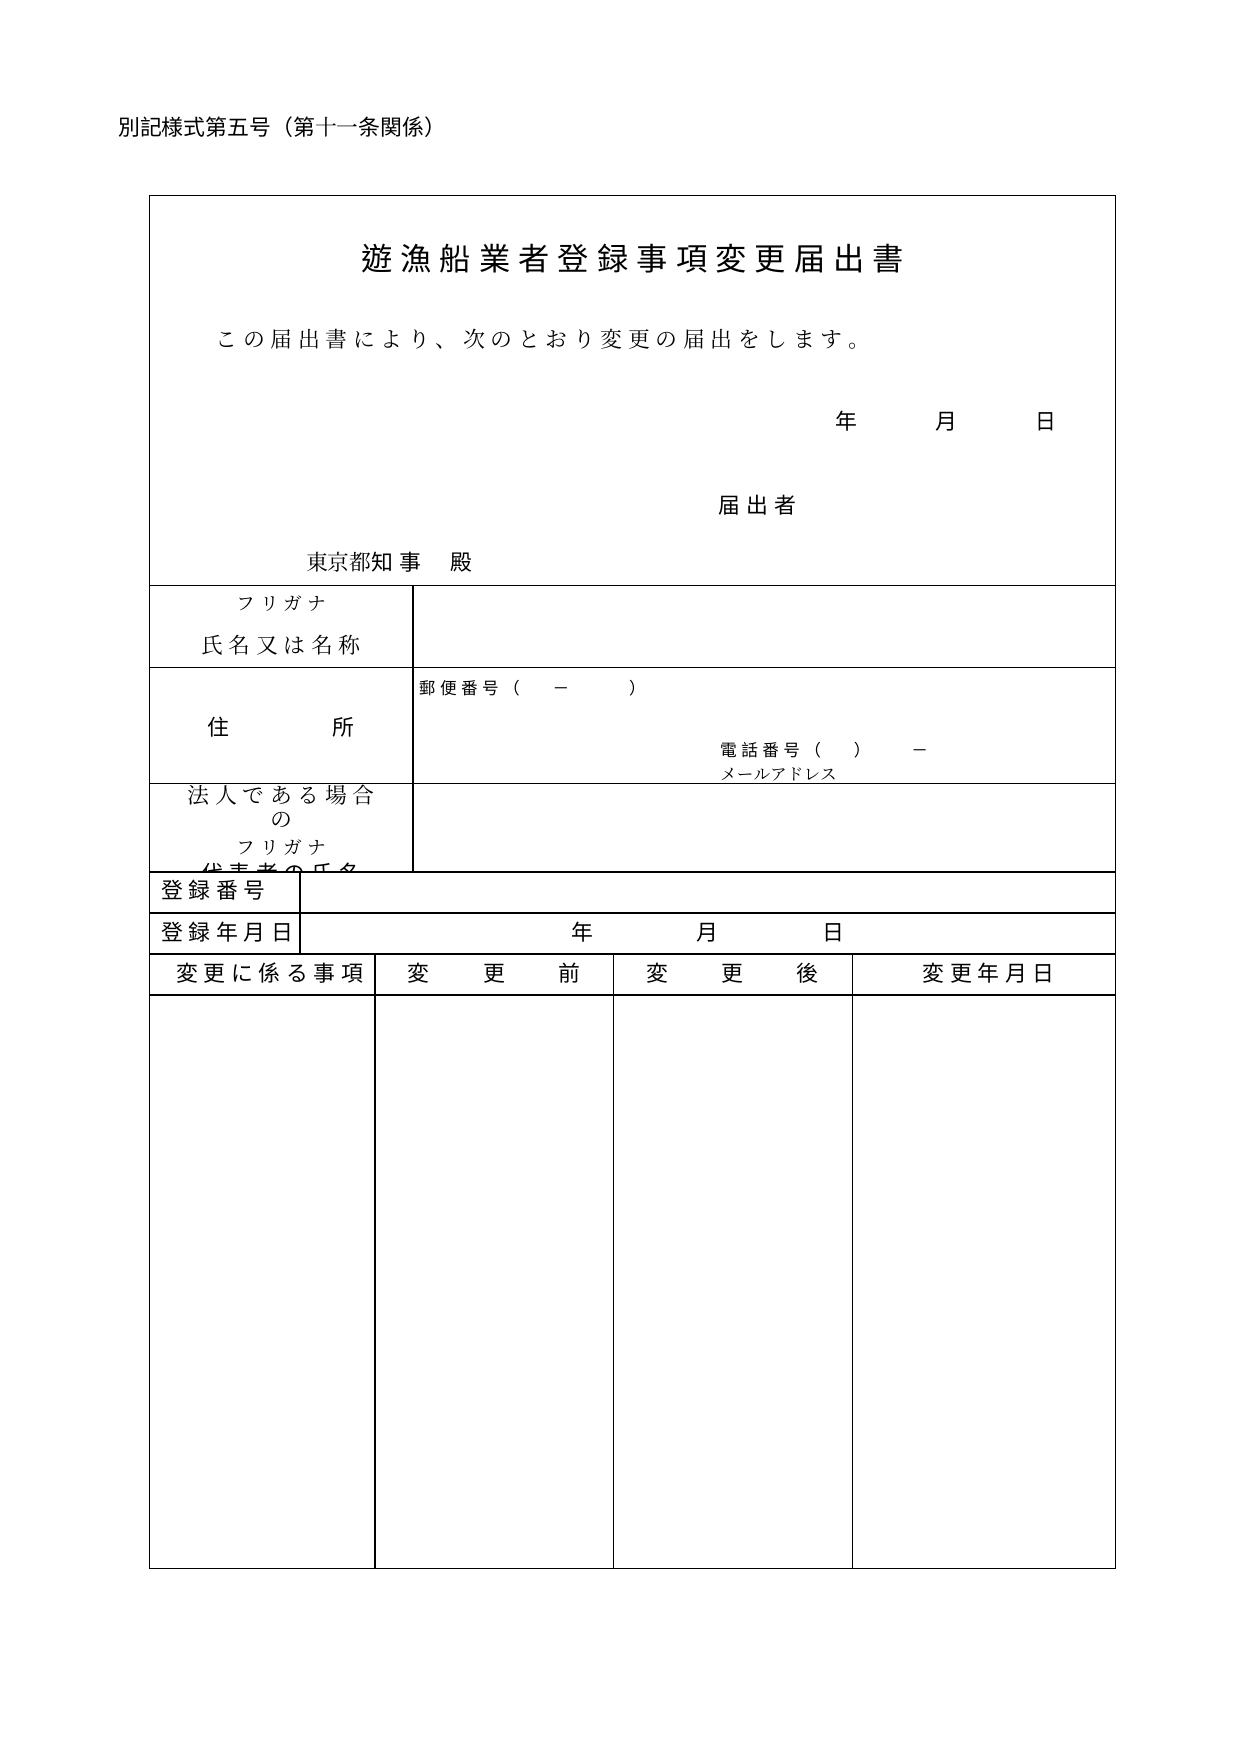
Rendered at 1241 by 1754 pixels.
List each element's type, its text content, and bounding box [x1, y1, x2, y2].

table_cell 変 更 前 [376, 955, 613, 994]
table_header 遊 漁 船 業 者 登 録 事 項 変 更 届 出 書 こ の 届 出 書 に よ り 、 次 の と お り 変 更 の 届 出 を し ま す 。 年 月 日 届 出 者 東京都知 事 殿 [150, 196, 1115, 584]
table_cell 変 更 に 係 る 事 項 [150, 955, 374, 994]
table_cell [150, 996, 374, 1568]
table_cell 年 月 日 [301, 914, 1115, 953]
table_cell [414, 784, 1115, 871]
table_cell 法 人 で あ る 場 合 の フ リ ガ ナ 代 表 者 の 氏 名 [150, 784, 412, 871]
table_cell [301, 873, 1115, 912]
table_cell [414, 586, 1115, 666]
table_cell 住 所 [150, 668, 412, 782]
table_cell [376, 996, 613, 1568]
table_cell 変 更 年 月 日 [853, 955, 1115, 994]
table_cell 郵 便 番 号 （ － ） 電 話 番 号 （ ） － メールアドレス [414, 668, 1115, 782]
table_cell 変 更 後 [614, 955, 852, 994]
table_cell [614, 996, 852, 1568]
table_cell フ リ ガ ナ 氏 名 又 は 名 称 [150, 586, 412, 666]
table_cell 登 録 番 号 [150, 873, 299, 912]
table_cell 登 録 年 月 日 [150, 914, 299, 953]
text 別記様式第五号（第十一条関係） [118, 110, 505, 142]
table_cell [853, 996, 1115, 1568]
